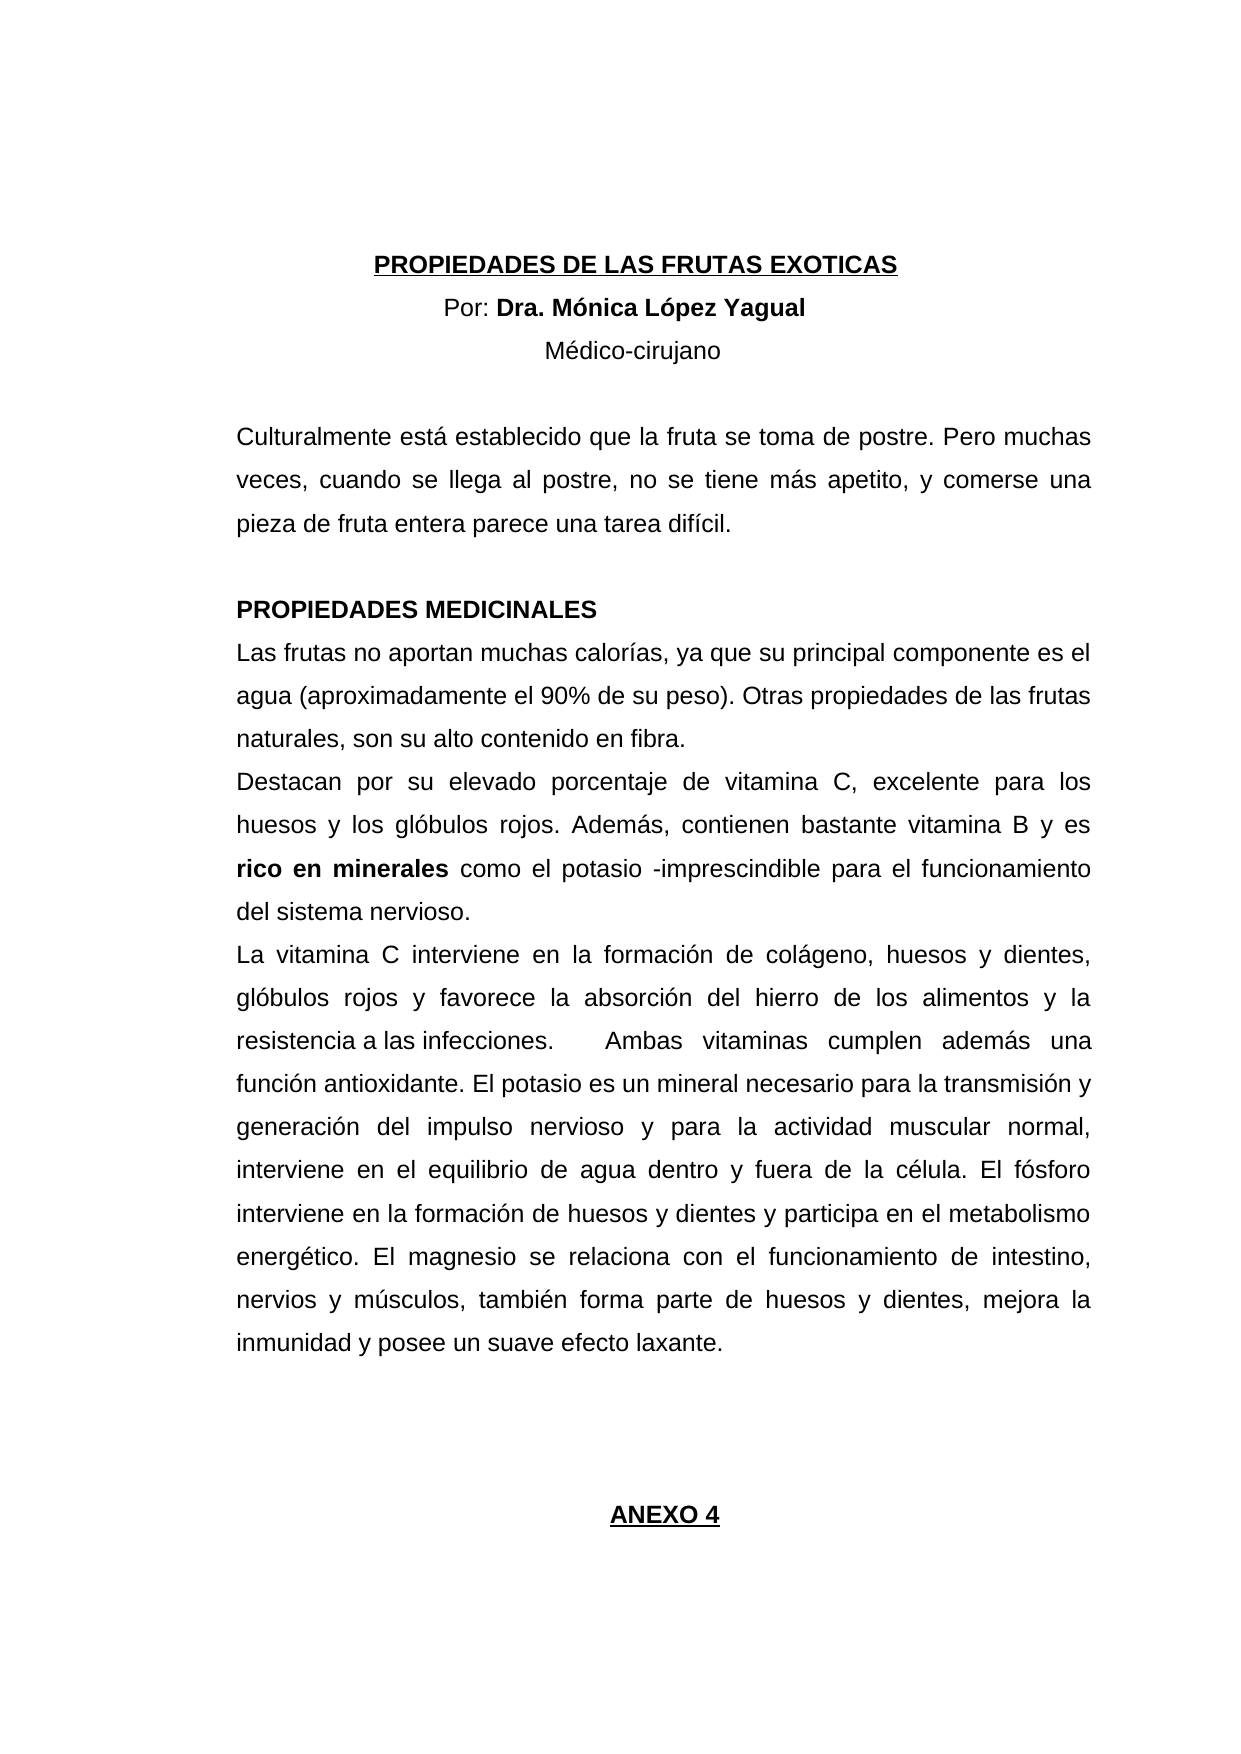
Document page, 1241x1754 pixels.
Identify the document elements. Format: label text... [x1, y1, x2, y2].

list Médico-cirujano [385, 336, 1092, 365]
list Culturalmente está establecido que la fruta se toma de postre. Pero muchas veces, cuando se llega al postre, no se tiene más apetito, y comerse una pieza de fruta entera parece una tarea difícil. [236, 422, 1092, 537]
list Las frutas no aportan muchas calorías, ya que su principal componente es el agua (aproximadamente el 90% de su peso). Otras propiedades de las frutas naturales, son su alto contenido en fibra. [236, 638, 1092, 753]
list PROPIEDADES DE LAS FRUTAS EXOTICAS [311, 250, 1092, 279]
list La vitamina C interviene en la formación de colágeno, huesos y dientes, glóbulos rojos y favorece la absorción del hierro de los alimentos y la resistencia a las infecciones. Ambas vitaminas cumplen además una función antioxidante. El potasio es un mineral necesario para la transmisión y generación del impulso nervioso y para la actividad muscular normal, interviene en el equilibrio de agua dentro y fuera de la célula. El fósforo interviene en la formación de huesos y dientes y participa en el metabolismo energético. El magnesio se relaciona con el funcionamiento de intestino, nervios y músculos, también forma parte de huesos y dientes, mejora la inmunidad y posee un suave efecto laxante. [236, 940, 1092, 1400]
text ANEXO 4 [236, 1501, 1092, 1529]
list Destacan por su elevado porcentaje de vitamina C, excelente para los huesos y los glóbulos rojos. Además, contienen bastante vitamina B y es rico en minerales como el potasio -imprescindible para el funcionamiento del sistema nervioso. [236, 767, 1092, 926]
list Por: Dra. Mónica López Yagual [311, 293, 1092, 322]
list PROPIEDADES MEDICINALES [236, 595, 1092, 624]
